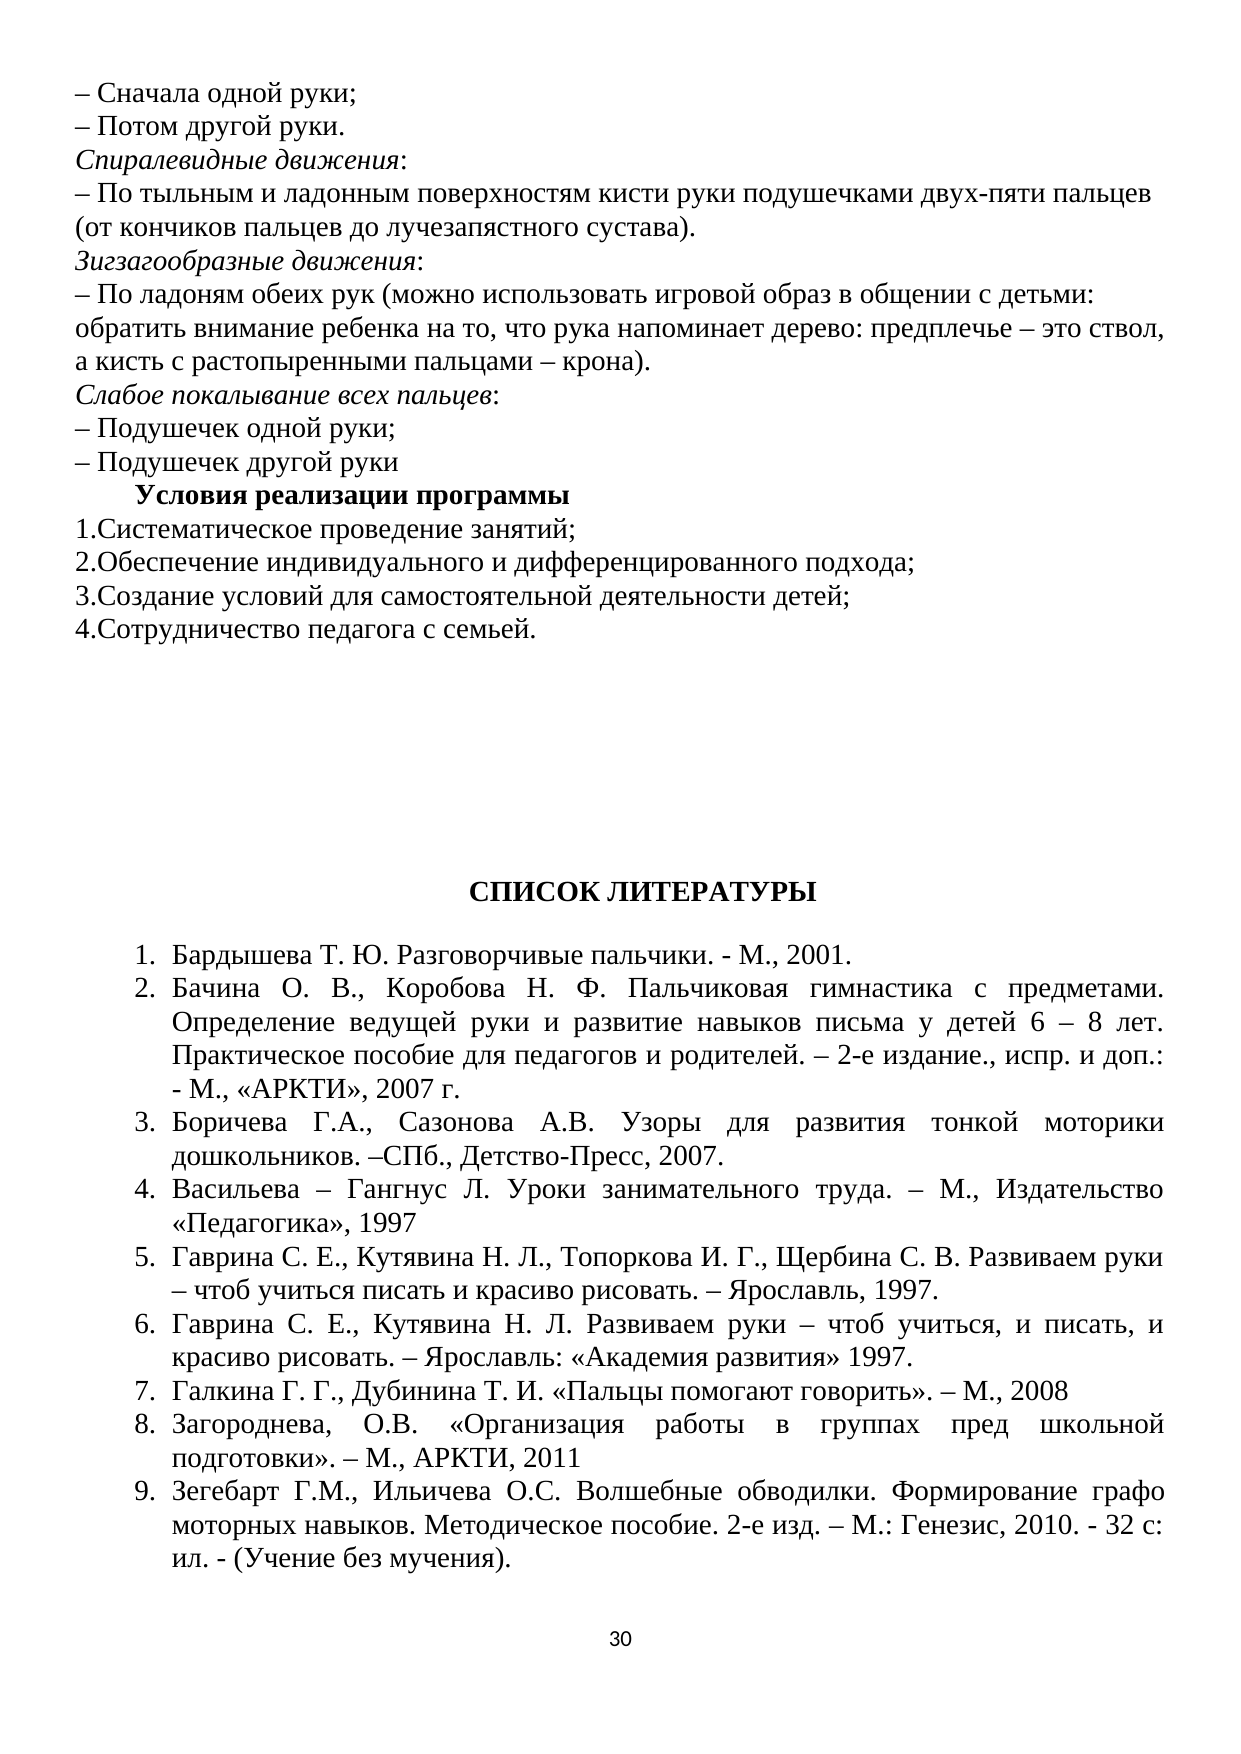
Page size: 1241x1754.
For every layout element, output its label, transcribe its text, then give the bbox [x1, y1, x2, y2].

text 1.Систематическое проведение занятий; [75, 511, 1165, 544]
text – По тыльным и ладонным поверхностям кисти руки подушечками двух-пяти пальцев (от кончиков пальцев до лучезапястного сустава). [75, 176, 1165, 243]
list Галкина Г. Г., Дубинина Т. И. «Пальцы помогают говорить». – М., 2008 [134, 1373, 1165, 1406]
text – По ладоням обеих рук (можно использовать игровой образ в общении с детьми: обратить внимание ребенка на то, что рука напоминает дерево: предплечье – это ствол, а кисть с растопыренными пальцами – крона). [75, 276, 1165, 377]
list Гаврина С. Е., Кутявина Н. Л. Развиваем руки – чтоб учиться, и писать, и красиво рисовать. – Ярославль: «Академия развития» 1997. [134, 1306, 1165, 1373]
text – Подушечек одной руки; [75, 410, 1165, 444]
text Условия реализации программы [75, 477, 1165, 511]
list Васильева – Гангнус Л. Уроки занимательного труда. – М., Издательство «Педагогика», 1997 [134, 1172, 1165, 1239]
text 4.Сотрудничество педагога с семьей. [75, 612, 1165, 645]
list Гаврина С. Е., Кутявина Н. Л., Топоркова И. Г., Щербина С. В. Развиваем руки – чтоб учиться писать и красиво рисовать. – Ярославль, 1997. [134, 1239, 1165, 1306]
list Загороднева, О.В. «Организация работы в группах пред школьной подготовки». – М., АРКТИ, 2011 [134, 1406, 1165, 1473]
text 3.Создание условий для самостоятельной деятельности детей; [75, 578, 1165, 612]
text Зигзагообразные движения: [75, 243, 1165, 276]
list Бардышева Т. Ю. Разговорчивые пальчики. - М., 2001. [134, 937, 1165, 970]
text Спиралевидные движения: [75, 142, 1165, 176]
text – Потом другой руки. [75, 108, 1165, 142]
text Слабое покалывание всех пальцев: [75, 377, 1165, 410]
text – Сначала одной руки; [75, 75, 1165, 108]
text СПИСОК ЛИТЕРАТУРЫ [75, 874, 1165, 908]
list Бачина О. В., Коробова Н. Ф. Пальчиковая гимнастика с предметами. Определение ведущей руки и развитие навыков письма у детей 6 – 8 лет. Практическое пособие для педагогов и родителей. – 2-е издание., испр. и доп.: - М., «АРКТИ», 2007 г. [134, 970, 1165, 1104]
list Зегебарт Г.М., Ильичева О.С. Волшебные обводилки. Формирование графо моторных навыков. Методическое пособие. 2-е изд. – М.: Генезис, 2010. - 32 с: ил. - (Учение без мучения). [134, 1473, 1165, 1574]
text 2.Обеспечение индивидуального и дифференцированного подхода; [75, 544, 1165, 578]
list Боричева Г.А., Сазонова А.В. Узоры для развития тонкой моторики дошкольников. –СПб., Детство-Пресс, 2007. [134, 1104, 1165, 1172]
text – Подушечек другой руки [75, 444, 1165, 477]
